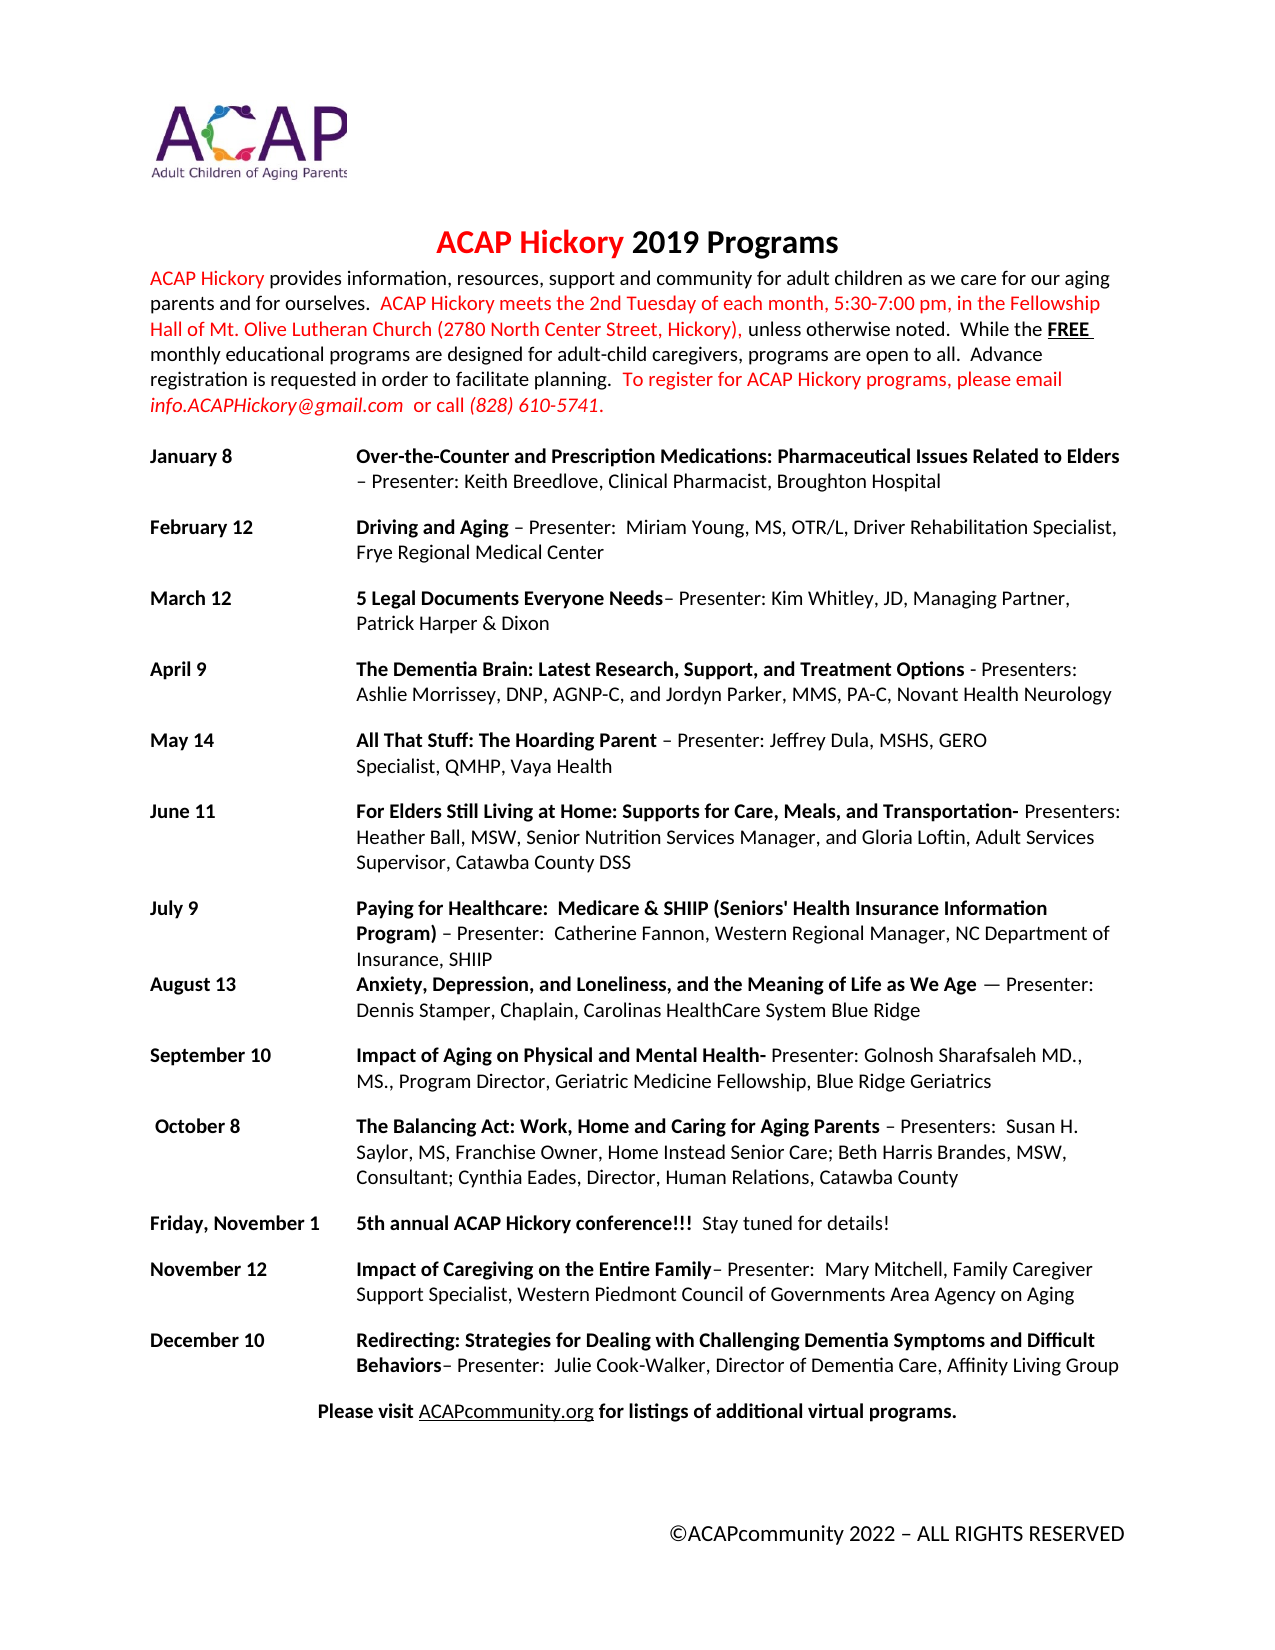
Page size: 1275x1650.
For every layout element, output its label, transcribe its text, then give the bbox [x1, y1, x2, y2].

text Friday, November 1 5th annual ACAP Hickory conference!!! Stay tuned for details! [150, 1210, 1125, 1236]
text November 12 Impact of Caregiving on the Entire Family– Presenter: Mary Mitchell, Family Caregiver Support Specialist, Western Piedmont Council of Governments Area Agency on Aging [150, 1256, 1125, 1307]
text June 11 For Elders Still Living at Home: Supports for Care, Meals, and Transportation- Presenters: Heather Ball, MSW, Senior Nutrition Services Manager, and Gloria Loftin, Adult Services Supervisor, Catawba County DSS [150, 798, 1125, 875]
text April 9 The Dementia Brain: Latest Research, Support, and Treatment Options - Presenters: Ashlie Morrissey, DNP, AGNP-C, and Jordyn Parker, MMS, PA-C, Novant Health Neurology [150, 656, 1125, 707]
text January 8 Over-the-Counter and Prescription Medications: Pharmaceutical Issues Related to Elders – Presenter: Keith Breedlove, Clinical Pharmacist, Broughton Hospital [150, 443, 1125, 494]
text August 13 Anxiety, Depression, and Loneliness, and the Meaning of Life as We Age — Presenter: Dennis Stamper, Chaplain, Carolinas HealthCare System Blue Ridge [150, 971, 1125, 1022]
text September 10 Impact of Aging on Physical and Mental Health- Presenter: Golnosh Sharafsaleh MD., MS., Program Director, Geriatric Medicine Fellowship, Blue Ridge Geriatrics [150, 1042, 1125, 1093]
text ACAP Hickory provides information, resources, support and community for adult children as we care for our aging parents and for ourselves. ACAP Hickory meets the 2nd Tuesday of each month, 5:30-7:00 pm, in the Fellowship Hall of Mt. Olive Lutheran Church (2780 North Center Street, Hickory), unless otherwise noted. While the FREE monthly educational programs are designed for adult-child caregivers, programs are open to all. Advance registration is requested in order to facilitate planning. To register for ACAP Hickory programs, please email info.ACAPHickory@gmail.com or call (828) 610-5741. [150, 265, 1125, 417]
text Specialist, QMHP, Vaya Health [150, 753, 1125, 778]
text December 10 Redirecting: Strategies for Dealing with Challenging Dementia Symptoms and Difficult Behaviors– Presenter: Julie Cook-Walker, Director of Dementia Care, Affinity Living Group [150, 1327, 1125, 1378]
text July 9 Paying for Healthcare: Medicare & SHIIP (Seniors' Health Insurance Information Program) – Presenter: Catherine Fannon, Western Regional Manager, NC Department of Insurance, SHIIP [150, 895, 1125, 971]
picture [150, 100, 347, 182]
text Please visit ACAPcommunity.org for listings of additional virtual programs. [150, 1398, 1125, 1424]
text October 8 The Balancing Act: Work, Home and Caring for Aging Parents – Presenters: Susan H. Saylor, MS, Franchise Owner, Home Instead Senior Care; Beth Harris Brandes, MSW, Consultant; Cynthia Eades, Director, Human Relations, Catawba County [150, 1114, 1125, 1190]
text May 14 All That Stuff: The Hoarding Parent – Presenter: Jeffrey Dula, MSHS, GERO [150, 727, 1125, 753]
text February 12 Driving and Aging – Presenter: Miriam Young, MS, OTR/L, Driver Rehabilitation Specialist, Frye Regional Medical Center [150, 514, 1125, 565]
text March 12 5 Legal Documents Everyone Needs– Presenter: Kim Whitley, JD, Managing Partner, Patrick Harper & Dixon [150, 585, 1125, 636]
text ACAP Hickory 2019 Programs [150, 221, 1125, 262]
